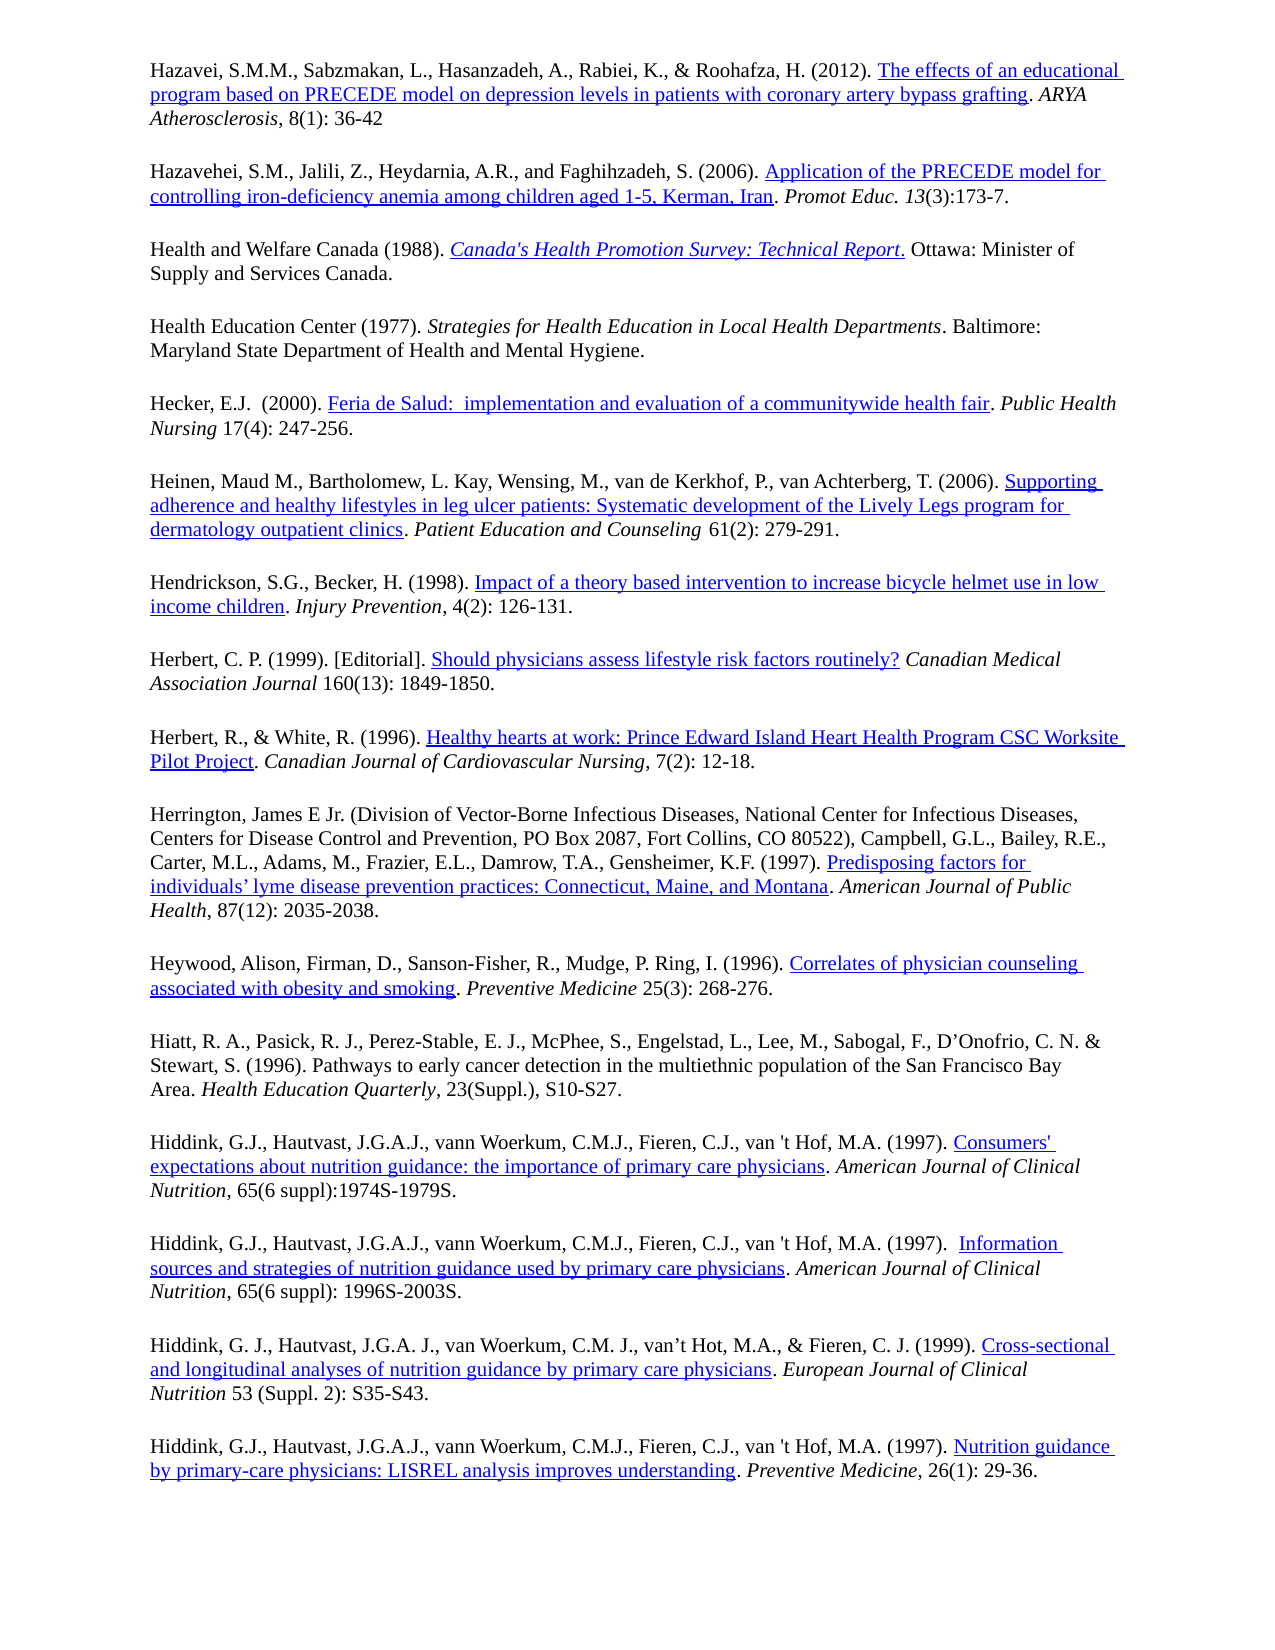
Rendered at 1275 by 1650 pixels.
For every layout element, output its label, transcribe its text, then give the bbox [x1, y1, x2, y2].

text Hiatt, R. A., Pasick, R. J., Perez-Stable, E. J., McPhee, S., Engelstad, L., Lee, M., Sabogal, F., D’Onofrio, C. N. & Stewart, S. (1996). Pathways to early cancer detection in the multiethnic population of the San Francisco Bay Area. Health Education Quarterly, 23(Suppl.), S10-S27. [150, 1029, 1125, 1101]
text Heywood, Alison, Firman, D., Sanson-Fisher, R., Mudge, P. Ring, I. (1996). Correlates of physician counseling associated with obesity and smoking. Preventive Medicine 25(3): 268-276. [150, 951, 1125, 999]
text Hecker, E.J. (2000). Feria de Salud: implementation and evaluation of a communitywide health fair. Public Health Nursing 17(4): 247-256. [150, 391, 1125, 439]
text Hiddink, G.J., Hautvast, J.G.A.J., vann Woerkum, C.M.J., Fieren, C.J., van 't Hof, M.A. (1997). Nutrition guidance by primary-care physicians: LISREL analysis improves understanding. Preventive Medicine, 26(1): 29-36. [150, 1434, 1125, 1482]
text Hiddink, G. J., Hautvast, J.G.A. J., van Woerkum, C.M. J., van’t Hot, M.A., & Fieren, C. J. (1999). Cross-sectional and longitudinal analyses of nutrition guidance by primary care physicians. European Journal of Clinical Nutrition 53 (Suppl. 2): S35-S43. [150, 1333, 1125, 1405]
text Heinen, Maud M., Bartholomew, L. Kay, Wensing, M., van de Kerkhof, P., van Achterberg, T. (2006). Supporting adherence and healthy lifestyles in leg ulcer patients: Systematic development of the Lively Legs program for dermatology outpatient clinics. Patient Education and Counseling 61(2): 279-291. [150, 469, 1125, 541]
text Herbert, C. P. (1999). [Editorial]. Should physicians assess lifestyle risk factors routinely? Canadian Medical Association Journal 160(13): 1849-1850. [150, 647, 1125, 695]
text Hazavehei, S.M., Jalili, Z., Heydarnia, A.R., and Faghihzadeh, S. (2006). Application of the PRECEDE model for controlling iron-deficiency anemia among children aged 1-5, Kerman, Iran. Promot Educ. 13(3):173-7. [150, 159, 1125, 208]
text Health and Welfare Canada (1988). Canada's Health Promotion Survey: Technical Report. Ottawa: Minister of Supply and Services Canada. [150, 237, 1125, 285]
text Herbert, R., & White, R. (1996). Healthy hearts at work: Prince Edward Island Heart Health Program CSC Worksite Pilot Project. Canadian Journal of Cardiovascular Nursing, 7(2): 12-18. [150, 724, 1125, 773]
text Hiddink, G.J., Hautvast, J.G.A.J., vann Woerkum, C.M.J., Fieren, C.J., van 't Hof, M.A. (1997). Consumers' expectations about nutrition guidance: the importance of primary care physicians. American Journal of Clinical Nutrition, 65(6 suppl):1974S-1979S. [150, 1130, 1125, 1202]
text Hendrickson, S.G., Becker, H. (1998). Impact of a theory based intervention to increase bicycle helmet use in low income children. Injury Prevention, 4(2): 126-131. [150, 570, 1125, 618]
text Hazavei, S.M.M., Sabzmakan, L., Hasanzadeh, A., Rabiei, K., & Roohafza, H. (2012). The effects of an educational program based on PRECEDE model on depression levels in patients with coronary artery bypass grafting. ARYA Atherosclerosis, 8(1): 36-42 [150, 58, 1125, 130]
text Hiddink, G.J., Hautvast, J.G.A.J., vann Woerkum, C.M.J., Fieren, C.J., van 't Hof, M.A. (1997). Information sources and strategies of nutrition guidance used by primary care physicians. American Journal of Clinical Nutrition, 65(6 suppl): 1996S-2003S. [150, 1231, 1125, 1303]
text Health Education Center (1977). Strategies for Health Education in Local Health Departments. Baltimore: Maryland State Department of Health and Mental Hygiene. [150, 314, 1125, 362]
text Herrington, James E Jr. (Division of Vector-Borne Infectious Diseases, National Center for Infectious Diseases, Centers for Disease Control and Prevention, PO Box 2087, Fort Collins, CO 80522), Campbell, G.L., Bailey, R.E., Carter, M.L., Adams, M., Frazier, E.L., Damrow, T.A., Gensheimer, K.F. (1997). Predisposing factors for individuals’ lyme disease prevention practices: Connecticut, Maine, and Montana. American Journal of Public Health, 87(12): 2035-2038. [150, 802, 1125, 922]
